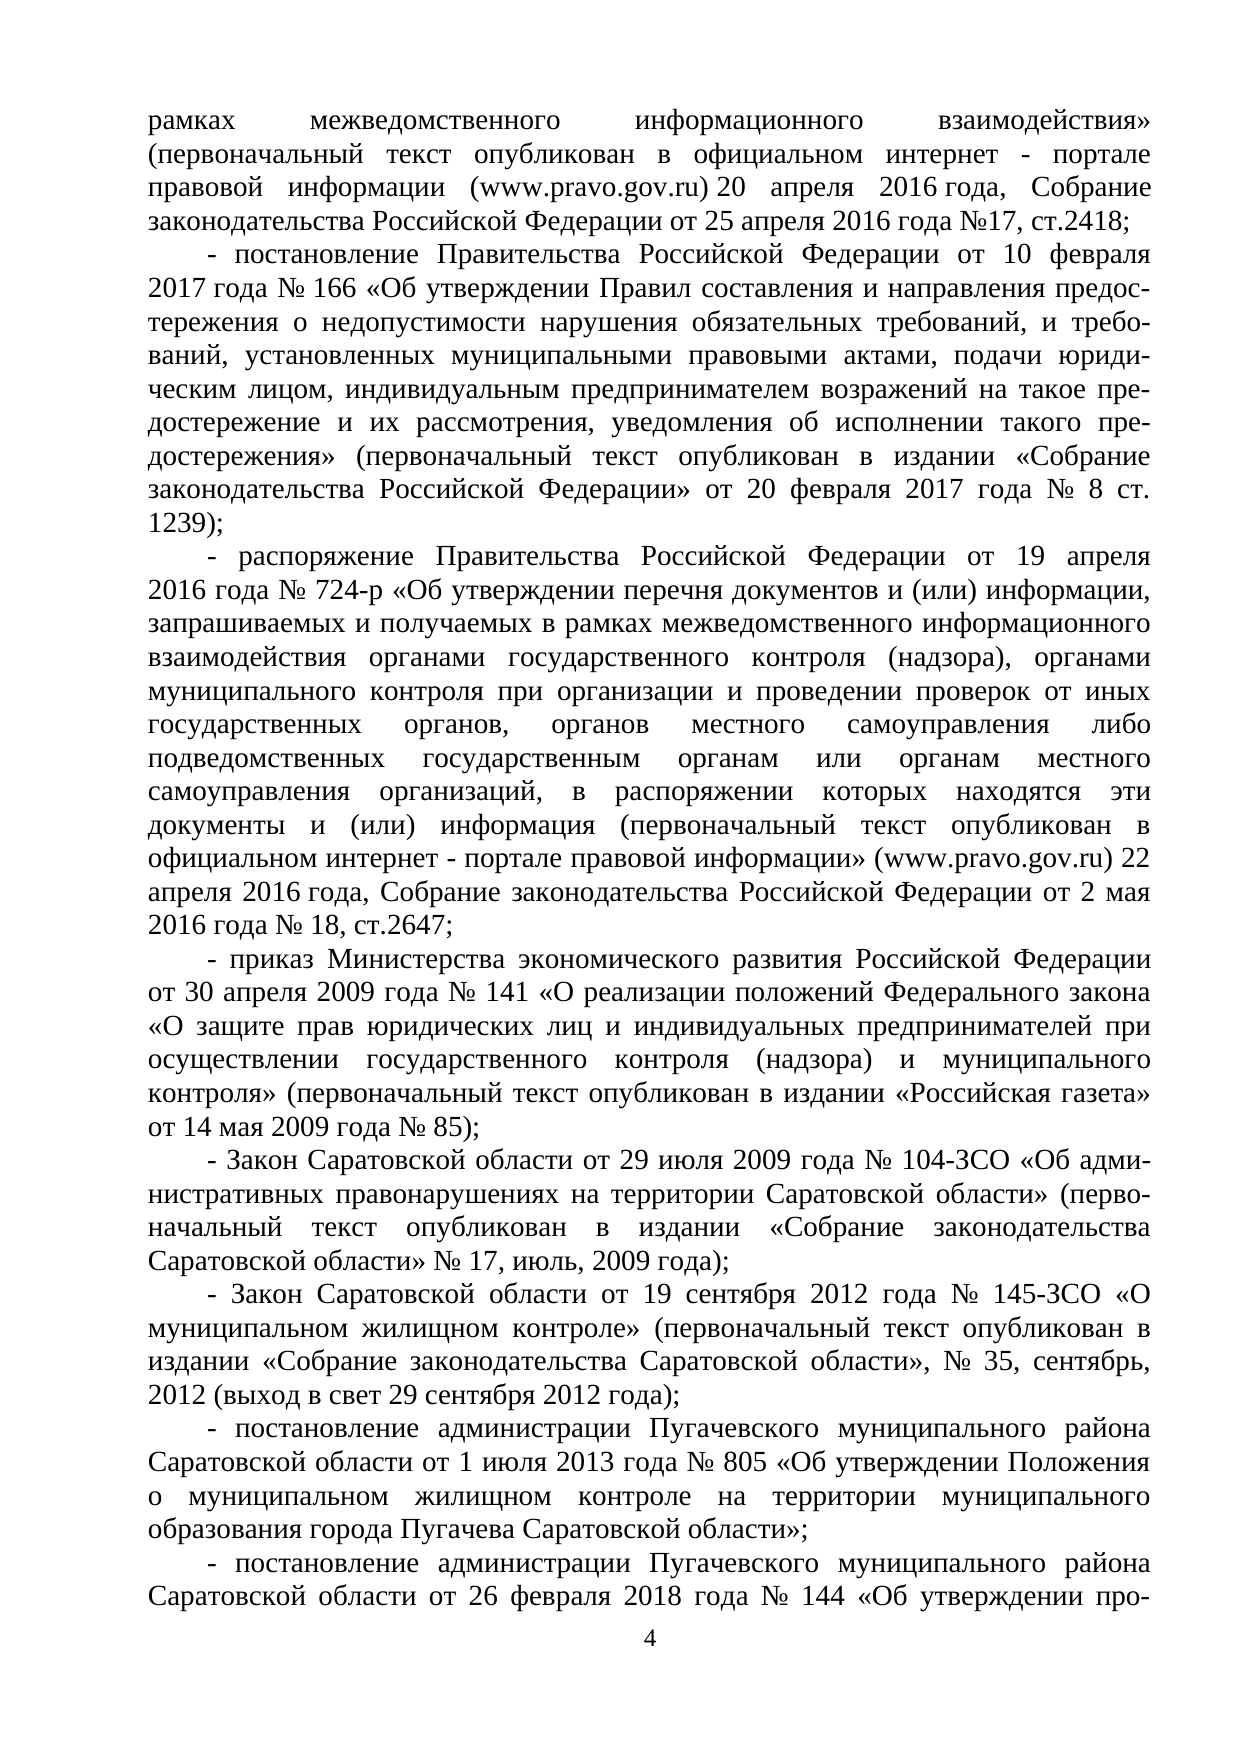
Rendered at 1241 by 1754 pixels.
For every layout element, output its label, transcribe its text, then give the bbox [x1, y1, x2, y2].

text - Закон Саратовской области от 19 сентября 2012 года № 145-ЗСО «О муниципальном жилищном контроле» (первоначальный текст опубликован в издании «Собрание законодательства Саратовской области», № 35, сентябрь, 2012 (выход в свет 29 сентября 2012 года); [148, 1276, 1152, 1411]
text - распоряжение Правительства Российской Федерации от 19 апреля 2016 года № 724-р «Об утверждении перечня документов и (или) информации, запрашиваемых и получаемых в рамках межведомственного информационного взаимодействия органами государственного контроля (надзора), органами муниципального контроля при организации и проведении проверок от иных государственных органов, органов местного самоуправления либо подведомственных государственным органам или органам местного самоуправления организаций, в распоряжении которых находятся эти документы и (или) информация (первоначальный текст опубликован в официальном интернет - портале правовой информации» (www.pravo.gov.ru) 22 апреля 2016 года, Собрание законодательства Российской Федерации от 2 мая 2016 года № 18, ст.2647; [148, 538, 1152, 941]
text - приказ Министерства экономического развития Российской Федерации от 30 апреля 2009 года № 141 «О реализации положений Федерального закона «О защите прав юридических лиц и индивидуальных предпринимателей при осуществлении государственного контроля (надзора) и муниципального контроля» (первоначальный текст опубликован в издании «Российская газета» от 14 мая 2009 года № 85); [148, 941, 1152, 1142]
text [148, 102, 1152, 237]
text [148, 1545, 1152, 1612]
text - постановление Правительства Российской Федерации от 10 февраля 2017 года № 166 «Об утверждении Правил составления и направления предос-тережения о недопустимости нарушения обязательных требований, и требо-ваний, установленных муниципальными правовыми актами, подачи юриди-ческим лицом, индивидуальным предпринимателем возражений на такое пре-достережение и их рассмотрения, уведомления об исполнении такого пре-достережения» (первоначальный текст опубликован в издании «Собрание законодательства Российской Федерации» от 20 февраля 2017 года № 8 ст. 1239); [148, 237, 1152, 538]
text - постановление администрации Пугачевского муниципального района Саратовской области от 1 июля 2013 года № 805 «Об утверждении Положения о муниципальном жилищном контроле на территории муниципального образования города Пугачева Саратовской области»; [148, 1411, 1152, 1545]
text - Закон Саратовской области от 29 июля 2009 года № 104-ЗСО «Об адми-нистративных правонарушениях на территории Саратовской области» (перво-начальный текст опубликован в издании «Собрание законодательства Саратовской области» № 17, июль, 2009 года); [148, 1142, 1152, 1276]
